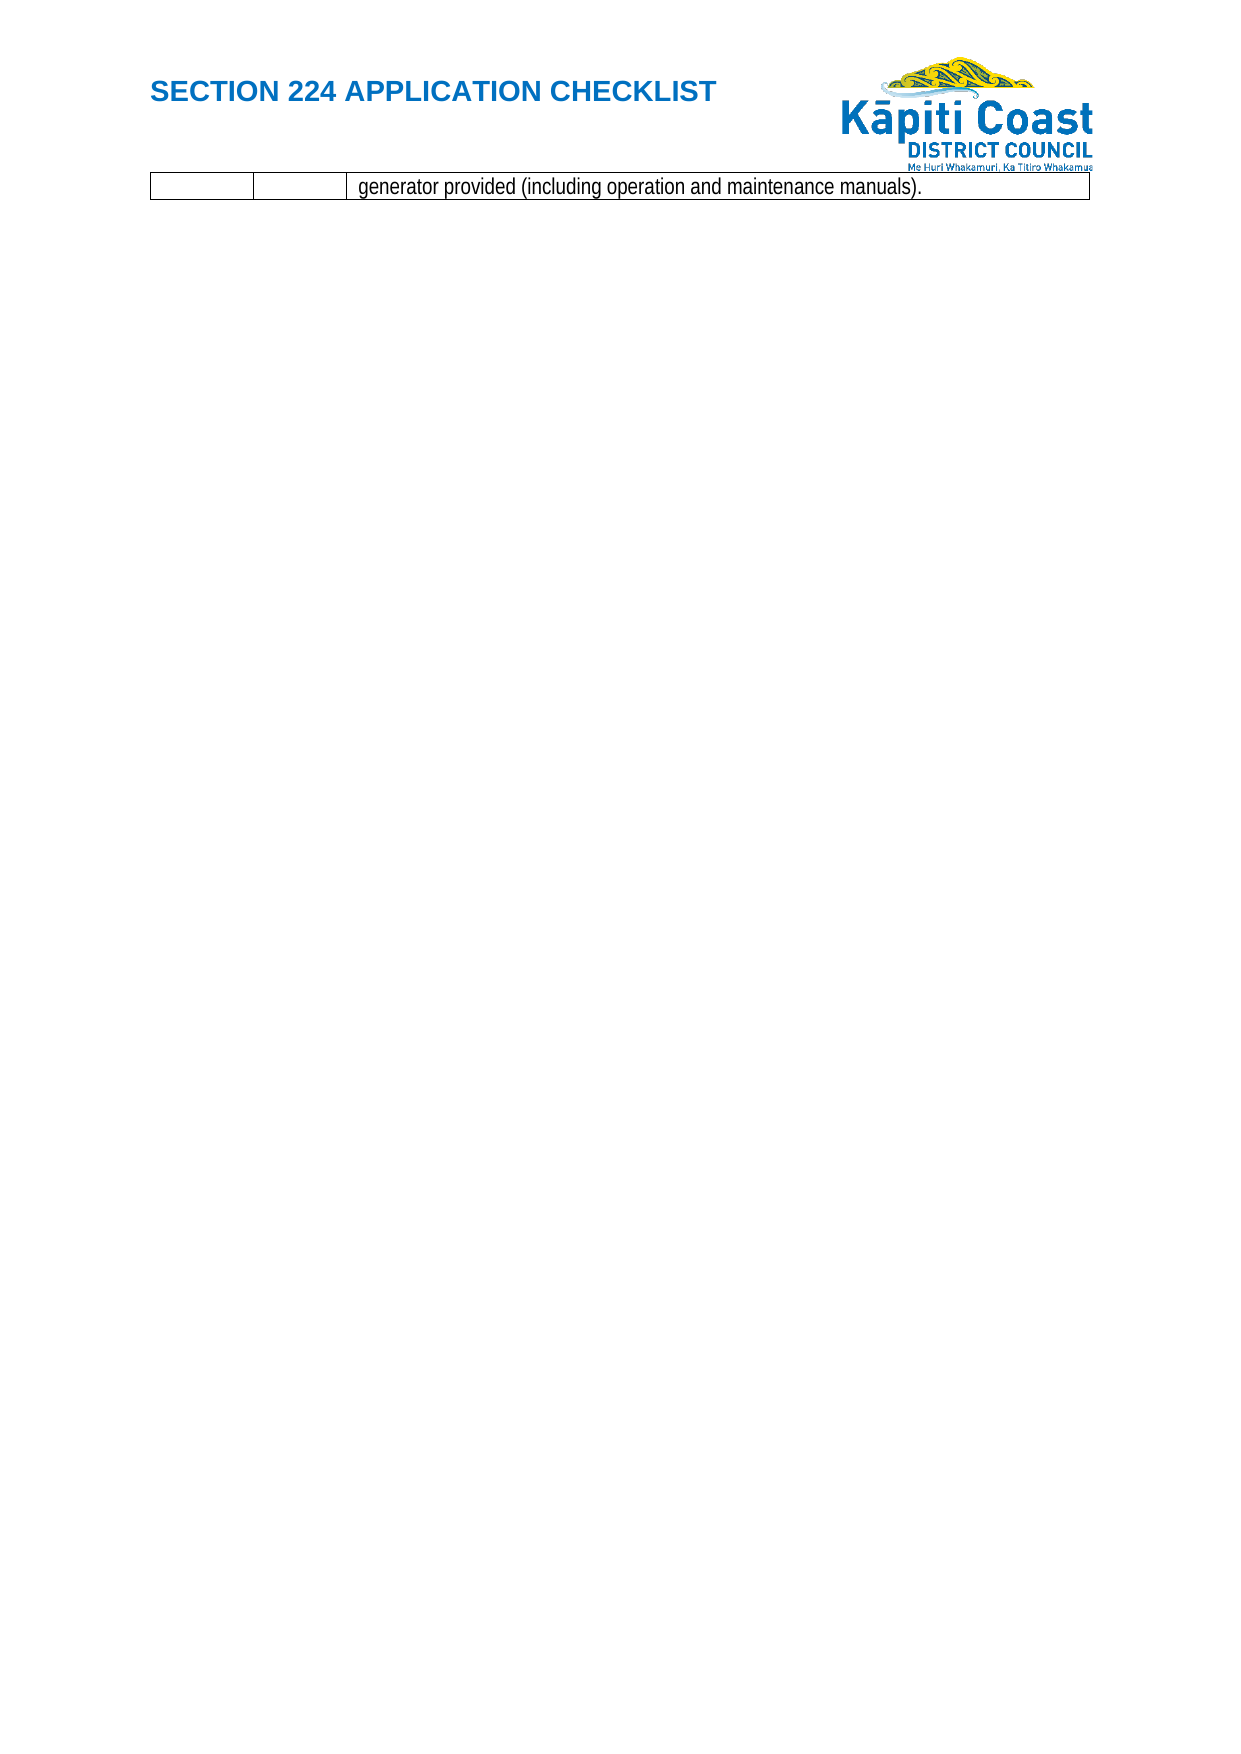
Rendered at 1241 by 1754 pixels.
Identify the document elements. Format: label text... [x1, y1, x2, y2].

table_cell Compliance certificate for community based wastewater system / renewable power generator provided (including operation and maintenance manuals). [347, 173, 1089, 199]
picture [842, 57, 1093, 172]
